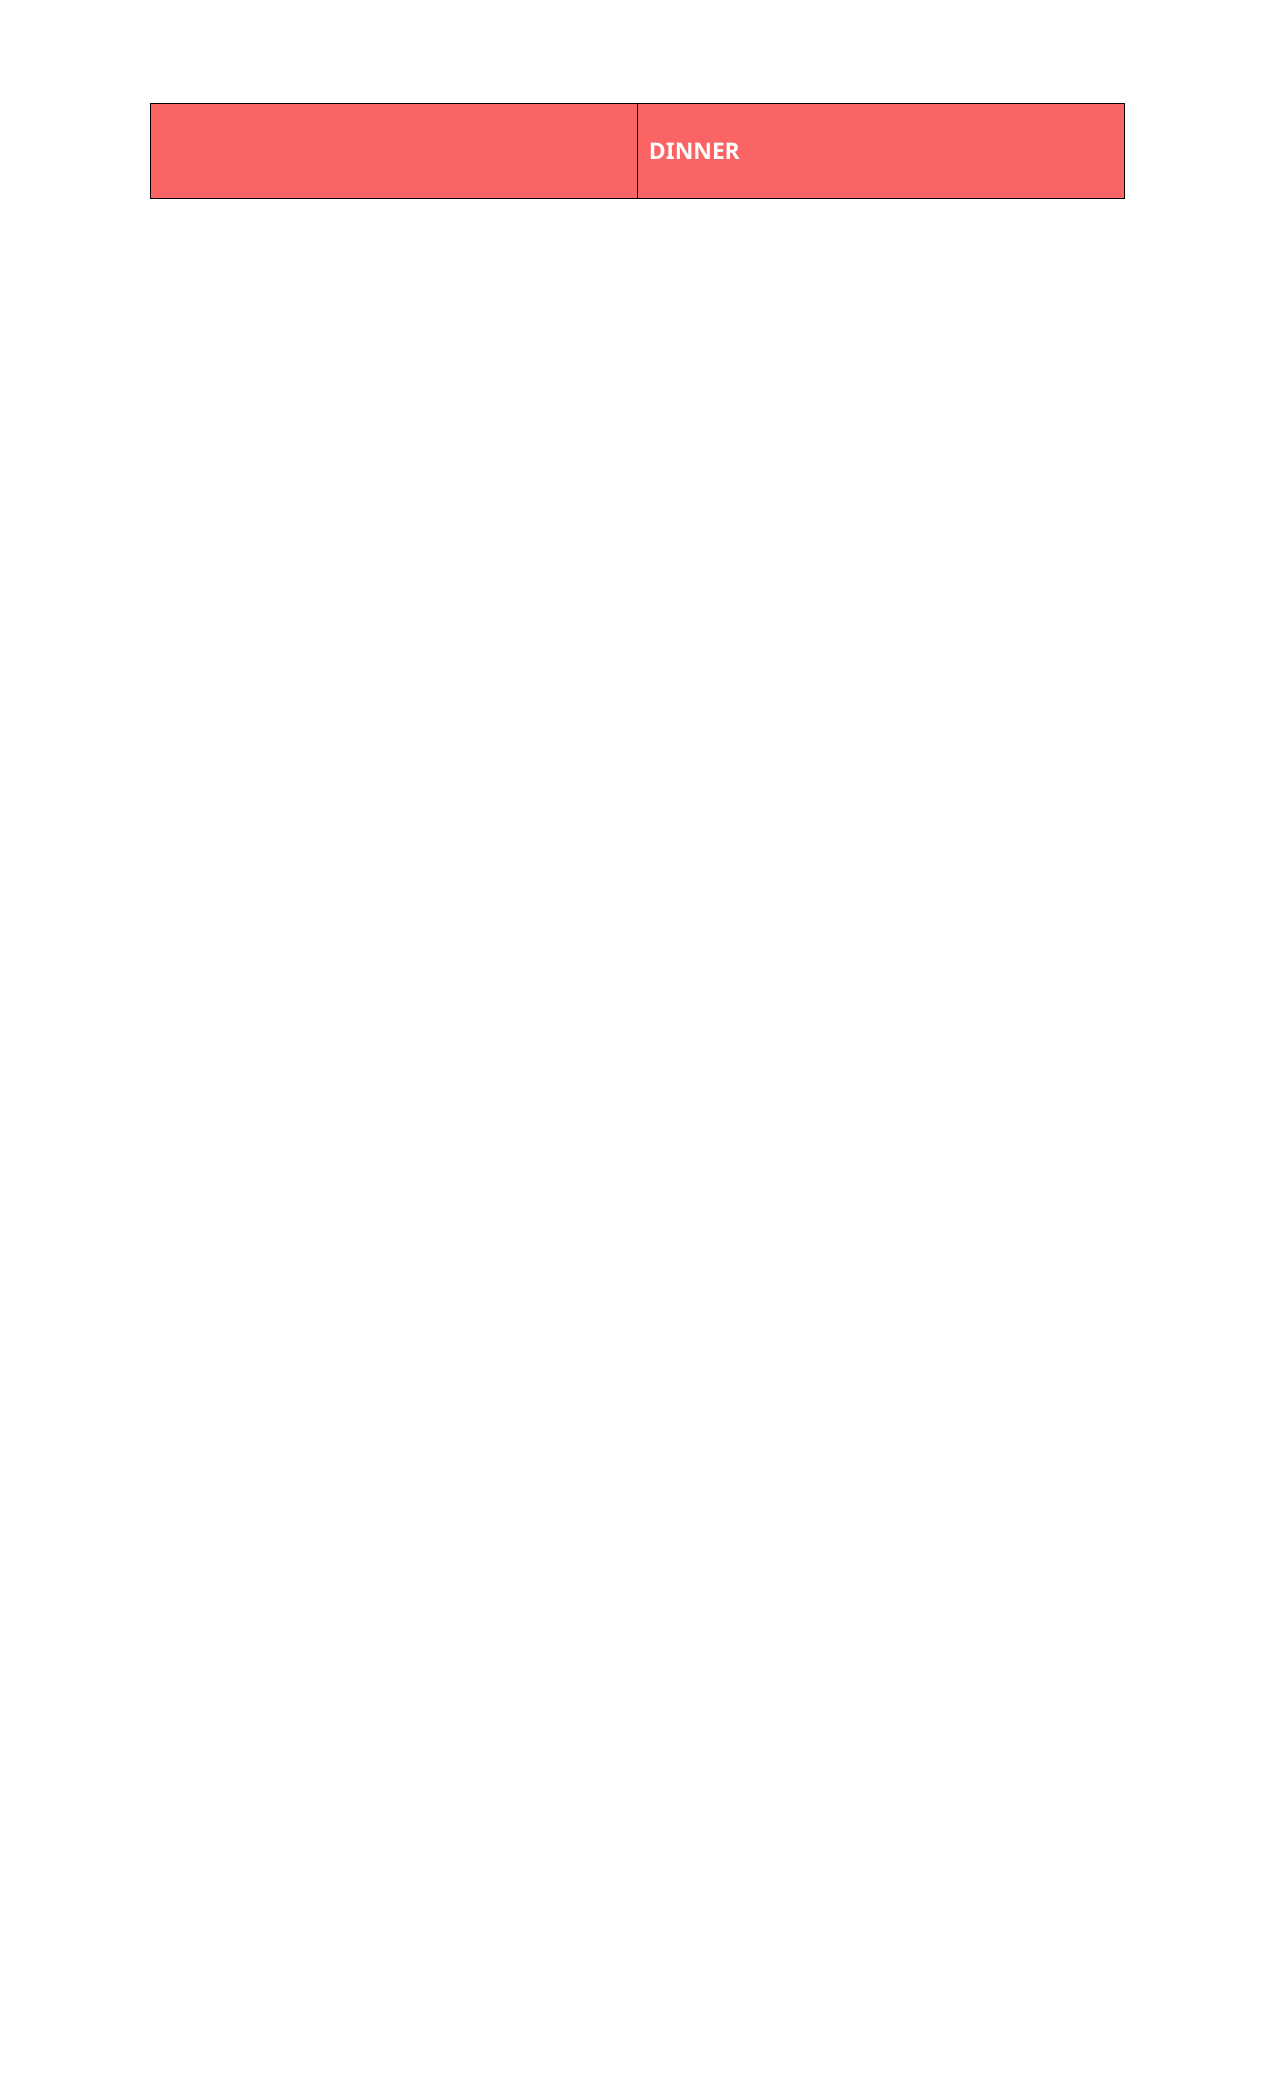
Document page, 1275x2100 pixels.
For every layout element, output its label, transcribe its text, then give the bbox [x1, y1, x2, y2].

table_cell SUNDAY [151, 104, 637, 198]
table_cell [638, 104, 1124, 198]
